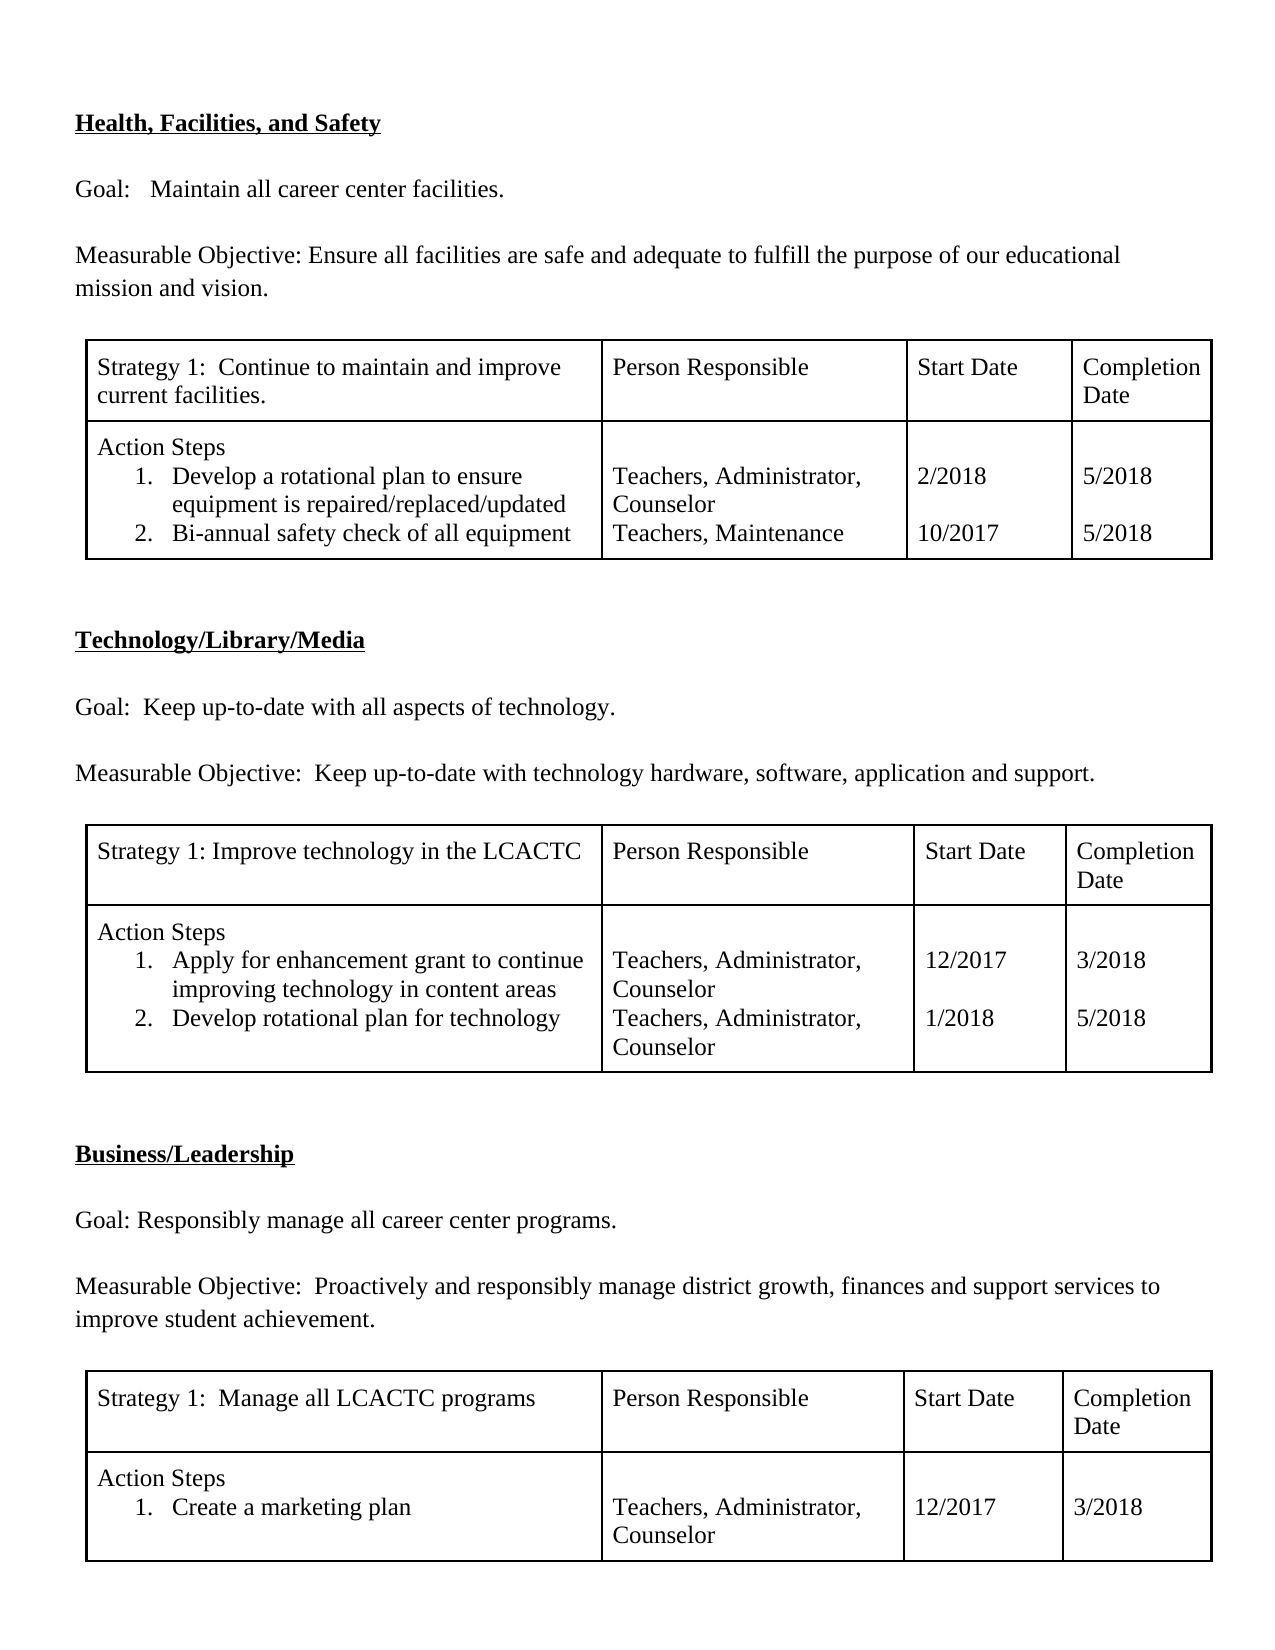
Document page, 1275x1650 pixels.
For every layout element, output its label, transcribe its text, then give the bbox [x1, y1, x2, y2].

table_header Completion Date [1064, 1372, 1210, 1451]
table_header Strategy 1: Improve technology in the LCACTC [88, 826, 601, 904]
table_header Start Date [915, 826, 1065, 904]
table_cell 5/2018 5/2018 [1073, 422, 1210, 557]
table_header Person Responsible [603, 1372, 903, 1451]
table_header Person Responsible [603, 341, 906, 419]
table_header Person Responsible [603, 826, 913, 904]
table_cell 2/2018 10/2017 [908, 422, 1071, 557]
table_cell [603, 1453, 903, 1560]
text Business/Leadership [75, 1139, 1200, 1168]
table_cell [1064, 1453, 1210, 1560]
table_cell Teachers, Administrator, Counselor Teachers, Administrator, Counselor [603, 906, 913, 1071]
text Health, Facilities, and Safety [75, 108, 1200, 137]
table_header Completion Date [1073, 341, 1210, 419]
text Goal: Responsibly manage all career center programs. [75, 1205, 1200, 1234]
table_cell Action Steps Apply for enhancement grant to continue improving technology in content areas Develop rotational plan for technology [88, 906, 601, 1071]
text Technology/Library/Media [75, 626, 1200, 654]
table_header Strategy 1: Continue to maintain and improve current facilities. [88, 341, 601, 419]
text Measurable Objective: Proactively and responsibly manage district growth, finances and support services to improve student achievement. [75, 1271, 1200, 1333]
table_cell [905, 1453, 1062, 1560]
table_header Strategy 1: Manage all LCACTC programs [88, 1372, 601, 1451]
table_header Start Date [905, 1372, 1062, 1451]
table_cell 12/2017 1/2018 [915, 906, 1065, 1071]
text Measurable Objective: Keep up-to-date with technology hardware, software, application and support. [75, 758, 1200, 786]
text Goal: Keep up-to-date with all aspects of technology. [75, 692, 1200, 720]
text Goal: Maintain all career center facilities. [75, 174, 1200, 203]
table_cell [88, 1453, 601, 1560]
text Measurable Objective: Ensure all facilities are safe and adequate to fulfill the purpose of our educational mission and vision. [75, 240, 1200, 302]
table_header Start Date [908, 341, 1071, 419]
table_header Completion Date [1067, 826, 1210, 904]
table_cell Action Steps Develop a rotational plan to ensure equipment is repaired/replaced/updated Bi-annual safety check of all equipment [88, 422, 601, 557]
table_cell 3/2018 5/2018 [1067, 906, 1210, 1071]
table_cell Teachers, Administrator, Counselor Teachers, Maintenance [603, 422, 906, 557]
